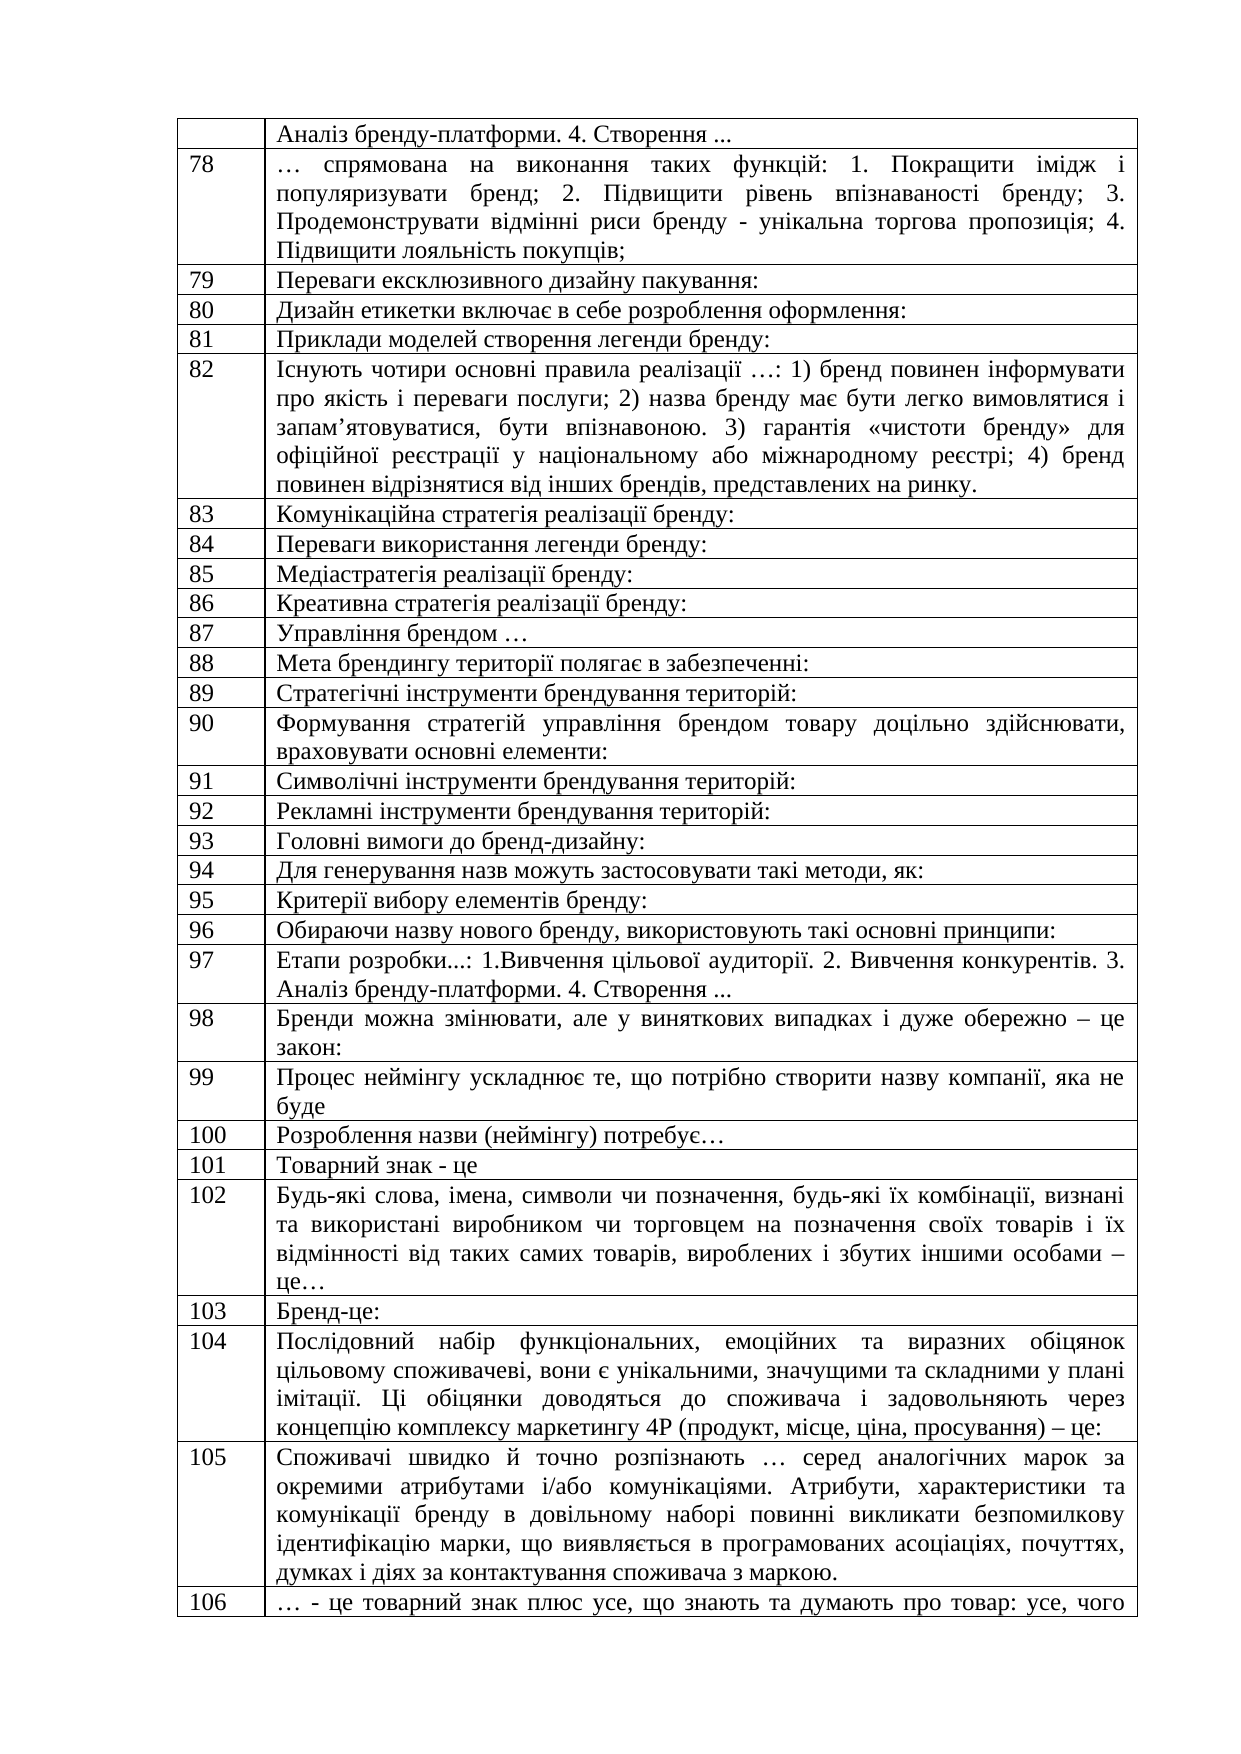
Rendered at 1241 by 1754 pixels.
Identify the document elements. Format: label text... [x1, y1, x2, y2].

table_cell Товарний знак - це [266, 1150, 1137, 1179]
table_cell Символічні інструменти брендування територій: [266, 766, 1137, 795]
table_cell 103 [178, 1296, 264, 1325]
table_cell Дизайн етикетки включає в себе розроблення оформлення: [266, 295, 1137, 323]
table_cell Рекламні інструменти брендування територій: [266, 796, 1137, 825]
table_cell 104 [178, 1326, 264, 1441]
table_cell 82 [178, 354, 264, 498]
table_cell 100 [178, 1121, 264, 1149]
table_cell Медіастратегія реалізації бренду: [266, 559, 1137, 587]
table_cell Креативна стратегія реалізації бренду: [266, 589, 1137, 617]
table_cell 78 [178, 149, 264, 264]
table_cell 105 [178, 1442, 264, 1586]
table_cell Формування стратегій управління брендом товару доцільно здійснювати, враховувати основні елементи: [266, 708, 1137, 765]
table_cell 85 [178, 559, 264, 587]
table_cell 84 [178, 529, 264, 558]
table_cell Процес неймінгу ускладнює те, що потрібно створити назву компанії, яка не буде [266, 1062, 1137, 1119]
table_cell Етапи розробки...: 1.Вивчення цільової аудиторії. 2. Вивчення конкурентів. 3. Аналіз бренду-платформи. 4. Створення ... [266, 945, 1137, 1002]
table_cell 88 [178, 648, 264, 677]
table_cell 99 [178, 1062, 264, 1119]
table_cell Приклади моделей створення легенди бренду: [266, 325, 1137, 353]
table_cell 97 [178, 945, 264, 1002]
table_cell 101 [178, 1150, 264, 1179]
table_cell 94 [178, 856, 264, 884]
table_cell Критерії вибору елементів бренду: [266, 885, 1137, 914]
table_cell 93 [178, 826, 264, 854]
table_cell 81 [178, 325, 264, 353]
table_cell Стратегічні інструменти брендування територій: [266, 678, 1137, 707]
table_cell 77 [178, 119, 264, 148]
table_cell Для генерування назв можуть застосовувати такі методи, як: [266, 856, 1137, 884]
table_cell 91 [178, 766, 264, 795]
table_cell Комунікаційна стратегія реалізації бренду: [266, 499, 1137, 528]
table_cell 89 [178, 678, 264, 707]
table_cell Головні вимоги до бренд-дизайну: [266, 826, 1137, 854]
table_cell 102 [178, 1180, 264, 1295]
table_cell 92 [178, 796, 264, 825]
table_cell Існують чотири основні правила реалізації …: 1) бренд повинен інформувати про якість і переваги послуги; 2) назва бренду має бути легко вимовлятися і запам’ятовуватися, бути впізнавоною. 3) гарантія «чистоти бренду» для офіційної реєстрації у національному або міжнародному реєстрі; 4) бренд повинен відрізнятися від інших брендів, представлених на ринку. [266, 354, 1137, 498]
table_cell Мета брендингу території полягає в забезпеченні: [266, 648, 1137, 677]
table_cell 86 [178, 589, 264, 617]
table_cell … спрямована на виконання таких функцій: 1. Покращити імідж і популяризувати бренд; 2. Підвищити рівень впізнаваності бренду; 3. Продемонструвати відмінні риси бренду - унікальна торгова пропозиція; 4. Підвищити лояльність покупців; [266, 149, 1137, 264]
table_cell 79 [178, 265, 264, 294]
table_cell Споживачі швидко й точно розпізнають … серед аналогічних марок за окремими атрибутами і/або комунікаціями. Атрибути, характеристики та комунікації бренду в довільному наборі повинні викликати безпомилкову ідентифікацію марки, що виявляється в програмованих асоціаціях, почуттях, думках і діях за контактування споживача з маркою. [266, 1442, 1137, 1586]
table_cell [266, 119, 1137, 148]
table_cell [266, 1587, 1137, 1616]
table_cell Переваги ексклюзивного дизайну пакування: [266, 265, 1137, 294]
table_cell 98 [178, 1004, 264, 1061]
table_cell 106 [178, 1587, 264, 1616]
table_cell Бренд-це: [266, 1296, 1137, 1325]
table_cell Обираючи назву нового бренду, використовують такі основні принципи: [266, 915, 1137, 944]
table_cell 90 [178, 708, 264, 765]
table_cell Розроблення назви (неймінгу) потребує… [266, 1121, 1137, 1149]
table_cell Послідовний набір функціональних, емоційних та виразних обіцянок цільовому споживачеві, вони є унікальними, значущими та складними у плані імітації. Ці обіцянки доводяться до споживача і задовольняють через концепцію комплексу маркетингу 4Р (продукт, місце, ціна, просування) – це: [266, 1326, 1137, 1441]
table_cell Переваги використання легенди бренду: [266, 529, 1137, 558]
table_cell Будь-які слова, імена, символи чи позначення, будь-які їх комбінації, визнані та використані виробником чи торговцем на позначення своїх товарів і їх відмінності від таких самих товарів, вироблених і збутих іншими особами – це… [266, 1180, 1137, 1295]
table_cell 80 [178, 295, 264, 323]
table_cell 87 [178, 618, 264, 647]
table_cell Управління брендом … [266, 618, 1137, 647]
table_cell 95 [178, 885, 264, 914]
table_cell 96 [178, 915, 264, 944]
table_cell 83 [178, 499, 264, 528]
table_cell Бренди можна змінювати, але у виняткових випадках і дуже обережно – це закон: [266, 1004, 1137, 1061]
